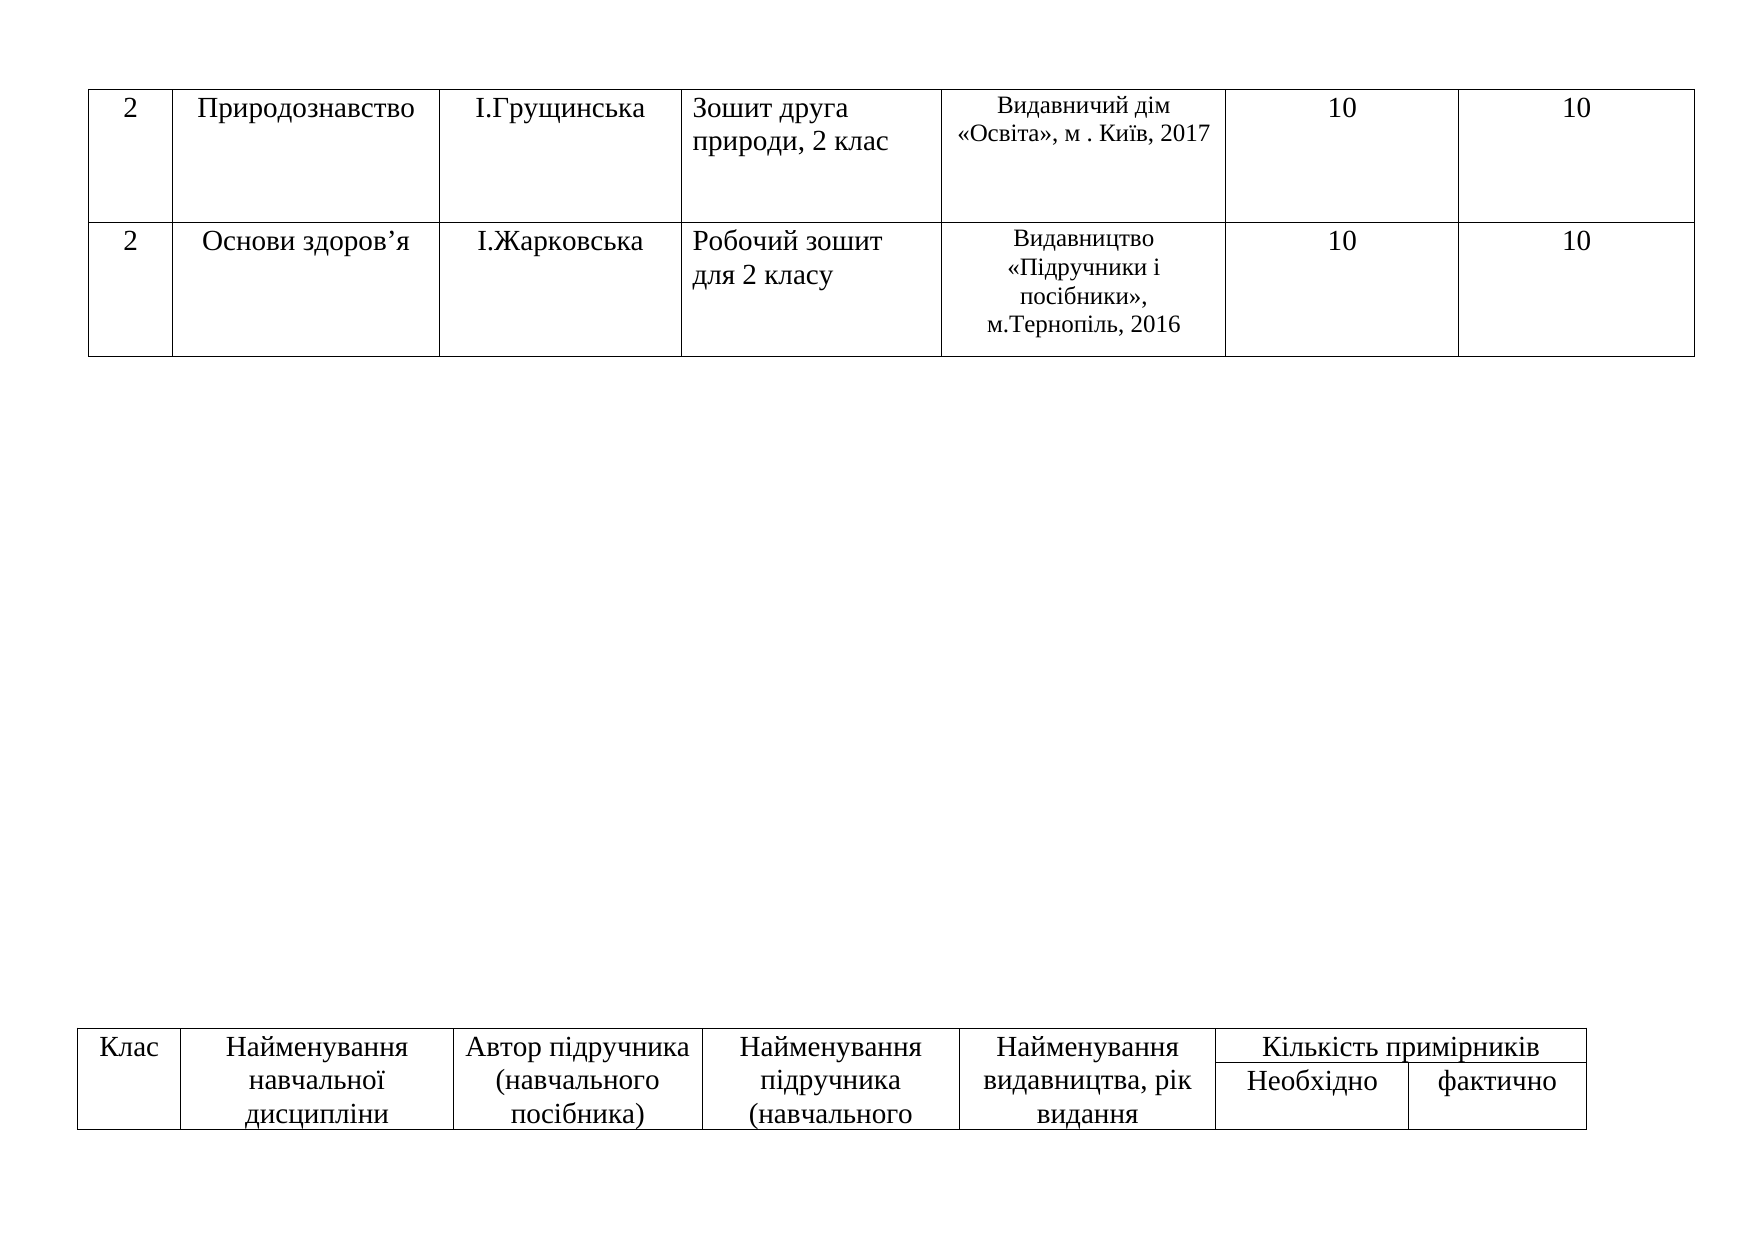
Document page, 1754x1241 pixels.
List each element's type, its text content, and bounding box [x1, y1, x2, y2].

table_cell 10 [1459, 223, 1694, 356]
table_cell І.Жарковська [440, 223, 681, 356]
table_cell Робочий зошит для 2 класу [682, 223, 941, 356]
table_cell Видавничий дім «Освіта», м . Київ, 2017 [942, 90, 1225, 222]
table_cell Основи здоров’я [173, 223, 439, 356]
table_header Кількість примірників [1216, 1029, 1586, 1062]
table_cell 10 [1459, 90, 1694, 222]
table_cell Необхідно [1216, 1063, 1408, 1129]
table_cell Природознавство [173, 90, 439, 222]
table_header Клас [78, 1029, 180, 1129]
table_cell 2 [89, 90, 172, 222]
table_cell 10 [1226, 223, 1458, 356]
table_header Автор підручника (навчального посібника) [454, 1029, 702, 1129]
table_header Найменування підручника (навчального посібника) [703, 1029, 959, 1129]
table_cell Видавництво «Підручники і посібники», м.Тернопіль, 2016 [942, 223, 1225, 356]
table_cell 2 [89, 223, 172, 356]
table_cell І.Грущинська [440, 90, 681, 222]
table_cell фактично [1409, 1063, 1586, 1129]
table_header Найменування навчальної дисципліни [181, 1029, 453, 1129]
table_header Найменування видавництва, рік видання [960, 1029, 1215, 1129]
table_cell Зошит друга природи, 2 клас [682, 90, 941, 222]
table_cell 10 [1226, 90, 1458, 222]
